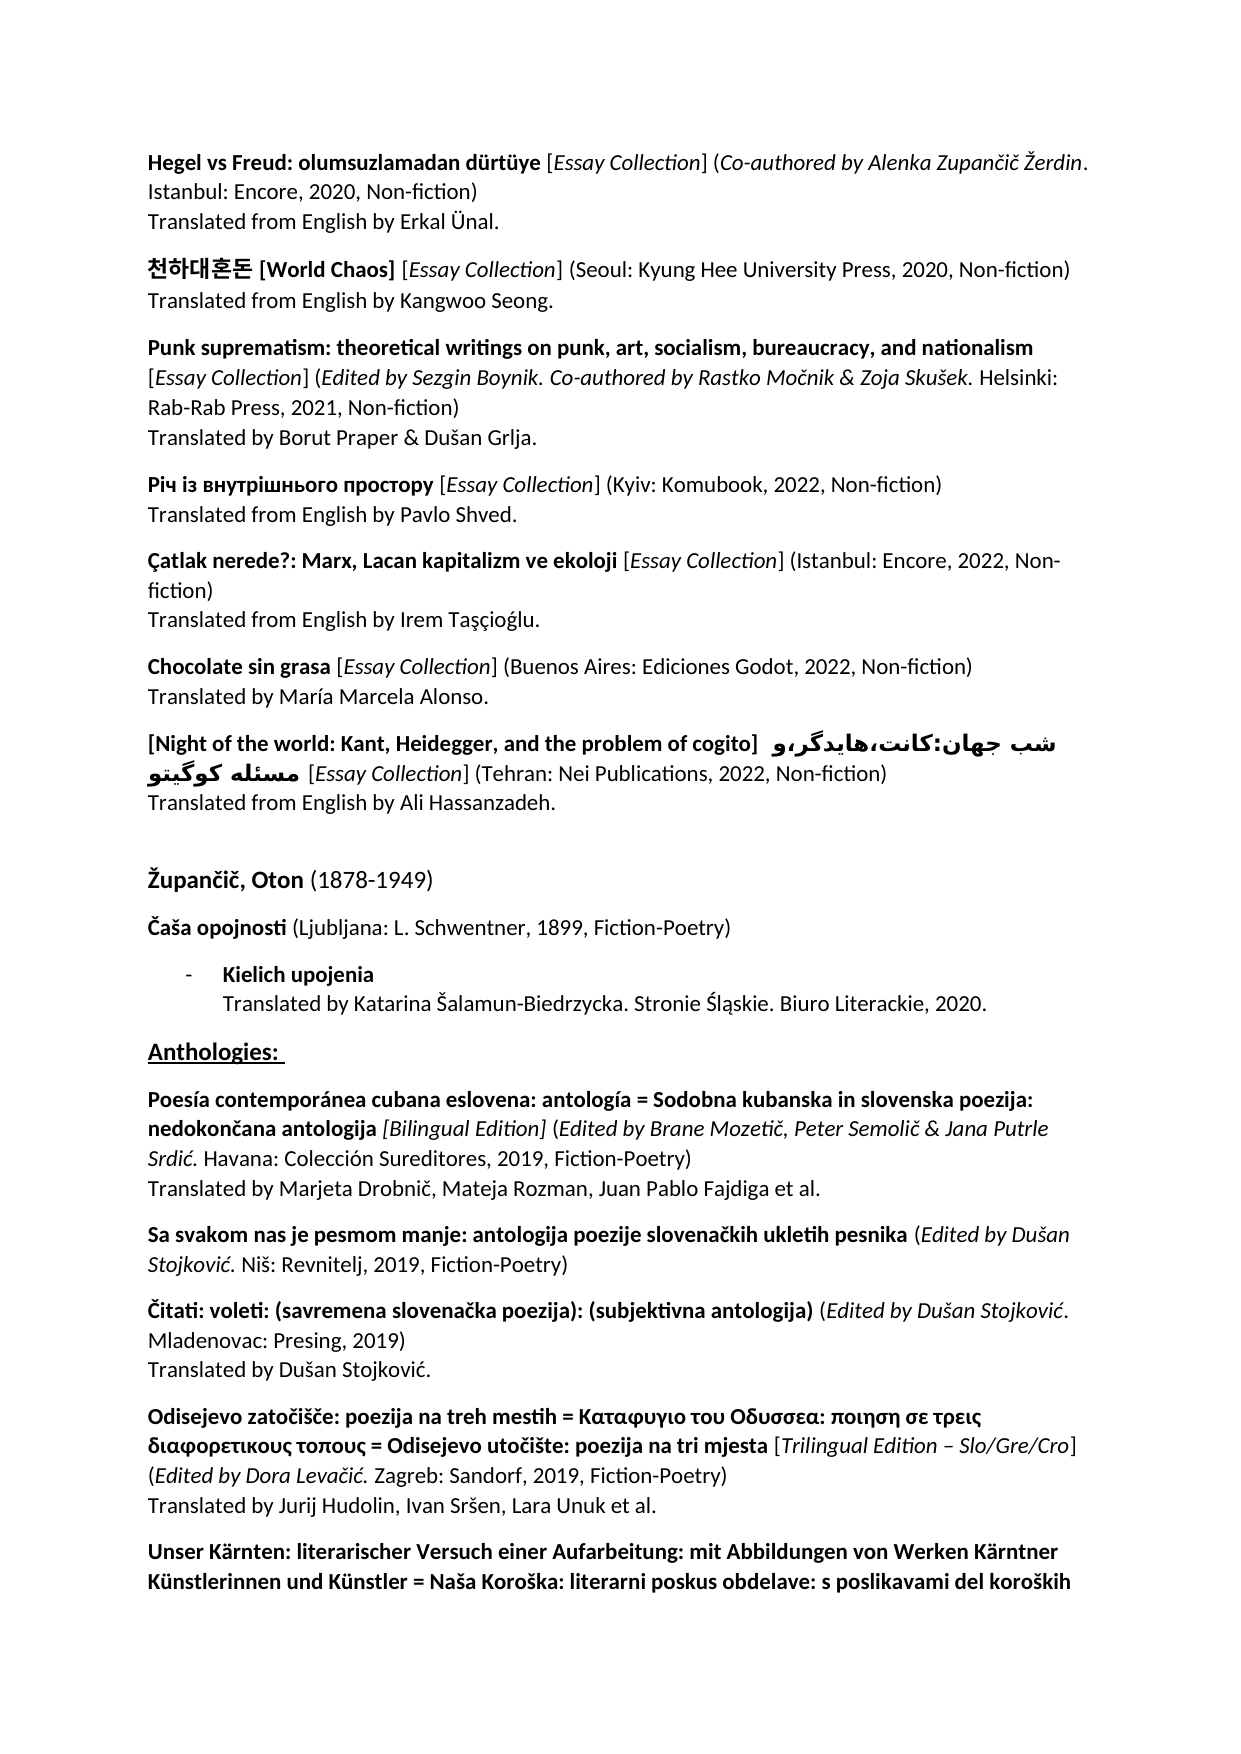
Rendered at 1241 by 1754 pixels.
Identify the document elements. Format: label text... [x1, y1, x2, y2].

text Річ із внутрішнього простору [Essay Collection] (Kyiv: Komubook, 2022, Non-fiction) Translated from English by Pavlo Shved. [148, 470, 1093, 528]
text Poesía contemporánea cubana eslovena: antología = Sodobna kubanska in slovenska poezija: nedokončana antologija [Bilingual Edition] (Edited by Brane Mozetič, Peter Semolič & Jana Putrle Srdić. Havana: Colección Sureditores, 2019, Fiction-Poetry) Translated by Marjeta Drobnič, Mateja Rozman, Juan Pablo Fajdiga et al. [148, 1085, 1093, 1202]
text [Night of the world: Kant, Heidegger, and the problem of cogito] شب جهان:کانت،هایدگر،و مسئله کوگیتو [Essay Collection] (Tehran: Nei Publications, 2022, Non-fiction) Translated from English by Ali Hassanzadeh. [148, 729, 1093, 816]
text Odisejevo zatočišče: poezija na treh mestih = Καταφυγιο του Οδυσσεα: ποιηση σε τρεις διαφορετικους τοπους = Odisejevo utočište: poezija na tri mjesta [Trilingual Edition – Slo/Gre/Cro] (Edited by Dora Levačić. Zagreb: Sandorf, 2019, Fiction-Poetry) Translated by Jurij Hudolin, Ivan Sršen, Lara Unuk et al. [148, 1402, 1093, 1519]
text Župančič, Oton (1878-1949) [148, 835, 1093, 895]
list Kielich upojenia Translated by Katarina Šalamun-Biedrzycka. Stronie Śląskie. Biuro Literackie, 2020. [185, 960, 1093, 1017]
text Čaša opojnosti (Ljubljana: L. Schwentner, 1899, Fiction-Poetry) [148, 913, 1093, 941]
text 천하대혼돈 [World Chaos] [Essay Collection] (Seoul: Kyung Hee University Press, 2020, Non-fiction) Translated from English by Kangwoo Seong. [148, 253, 1093, 314]
text Sa svakom nas je pesmom manje: antologija poezije slovenačkih ukletih pesnika (Edited by Dušan Stojković. Niš: Revnitelj, 2019, Fiction-Poetry) [148, 1220, 1093, 1278]
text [148, 1537, 1093, 1595]
text Anthologies: [148, 1036, 1093, 1066]
text Hegel vs Freud: olumsuzlamadan dürtüye [Essay Collection] (Co-authored by Alenka Zupančič Žerdin. Istanbul: Encore, 2020, Non-fiction) Translated from English by Erkal Ünal. [148, 148, 1093, 235]
text Punk suprematism: theoretical writings on punk, art, socialism, bureaucracy, and nationalism [Essay Collection] (Edited by Sezgin Boynik. Co-authored by Rastko Močnik & Zoja Skušek. Helsinki: Rab-Rab Press, 2021, Non-fiction) Translated by Borut Praper & Dušan Grlja. [148, 333, 1093, 451]
text Čitati: voleti: (savremena slovenačka poezija): (subjektivna antologija) (Edited by Dušan Stojković. Mladenovac: Presing, 2019) Translated by Dušan Stojković. [148, 1296, 1093, 1384]
text Chocolate sin grasa [Essay Collection] (Buenos Aires: Ediciones Godot, 2022, Non-fiction) Translated by María Marcela Alonso. [148, 652, 1093, 710]
text Çatlak nerede?: Marx, Lacan kapitalizm ve ekoloji [Essay Collection] (Istanbul: Encore, 2022, Non-fiction) Translated from English by Irem Taşçioǵlu. [148, 546, 1093, 633]
